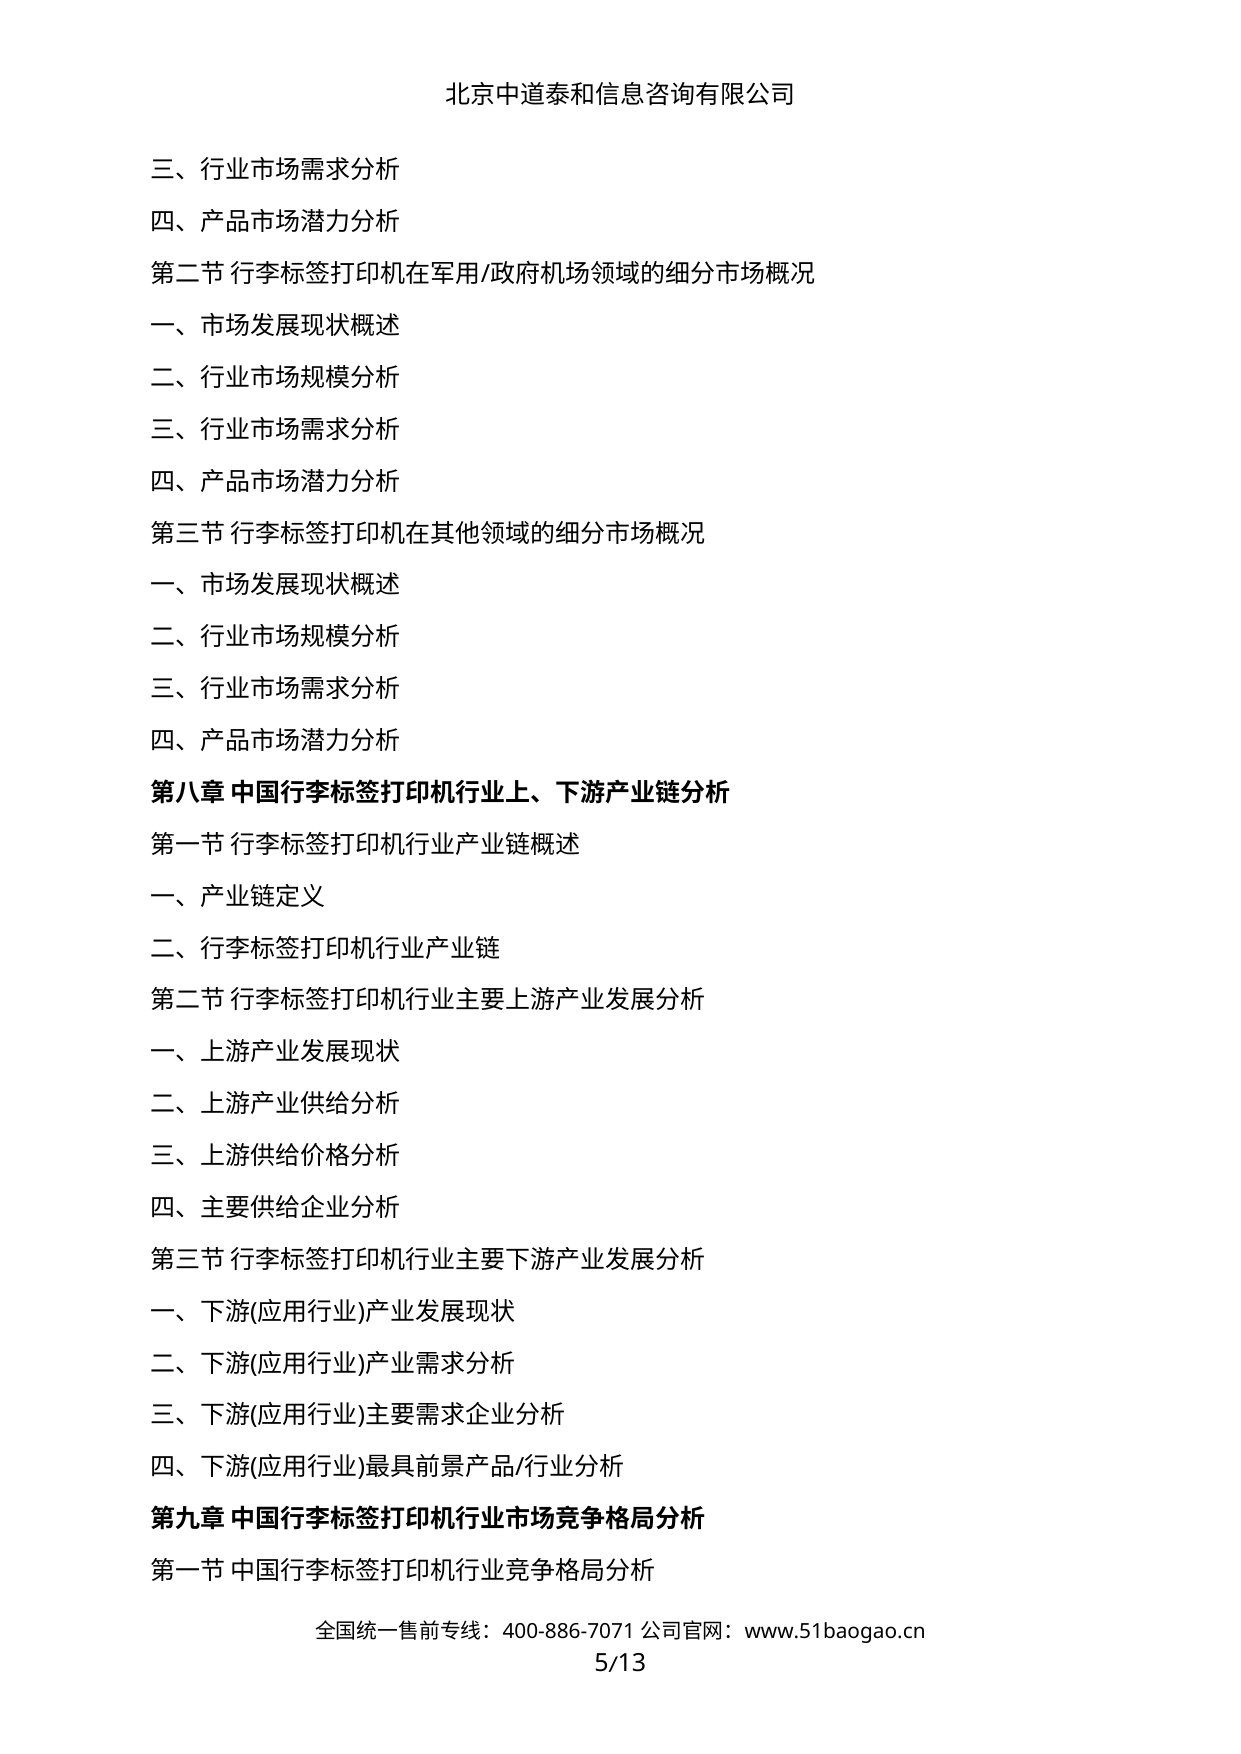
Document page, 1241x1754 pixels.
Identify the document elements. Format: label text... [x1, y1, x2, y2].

text 四、主要供给企业分析 [150, 1187, 1090, 1224]
text 二、下游(应用行业)产业需求分析 [150, 1343, 1090, 1379]
text 四、产品市场潜力分析 [150, 202, 1090, 238]
text 第一节 中国行李标签打印机行业竞争格局分析 [150, 1551, 1090, 1587]
text 二、上游产业供给分析 [150, 1084, 1090, 1120]
text 三、行业市场需求分析 [150, 669, 1090, 705]
text 第三节 行李标签打印机行业主要下游产业发展分析 [150, 1239, 1090, 1276]
text 第一节 行李标签打印机行业产业链概述 [150, 824, 1090, 861]
text 第二节 行李标签打印机行业主要上游产业发展分析 [150, 980, 1090, 1016]
text 三、行业市场需求分析 [150, 409, 1090, 446]
text 三、行业市场需求分析 [150, 150, 1090, 186]
text 二、行业市场规模分析 [150, 357, 1090, 394]
text 一、下游(应用行业)产业发展现状 [150, 1291, 1090, 1327]
text 一、市场发展现状概述 [150, 565, 1090, 601]
text 四、下游(应用行业)最具前景产品/行业分析 [150, 1447, 1090, 1483]
text 第九章 中国行李标签打印机行业市场竞争格局分析 [150, 1499, 1090, 1535]
text 一、市场发展现状概述 [150, 306, 1090, 342]
text 第八章 中国行李标签打印机行业上、下游产业链分析 [150, 772, 1090, 809]
text 二、行李标签打印机行业产业链 [150, 928, 1090, 964]
text 四、产品市场潜力分析 [150, 721, 1090, 757]
text 第二节 行李标签打印机在军用/政府机场领域的细分市场概况 [150, 254, 1090, 290]
text 三、上游供给价格分析 [150, 1136, 1090, 1172]
text 一、产业链定义 [150, 876, 1090, 912]
text 四、产品市场潜力分析 [150, 461, 1090, 497]
text 二、行业市场规模分析 [150, 617, 1090, 653]
text 第三节 行李标签打印机在其他领域的细分市场概况 [150, 513, 1090, 549]
text 一、上游产业发展现状 [150, 1032, 1090, 1068]
text 三、下游(应用行业)主要需求企业分析 [150, 1395, 1090, 1431]
